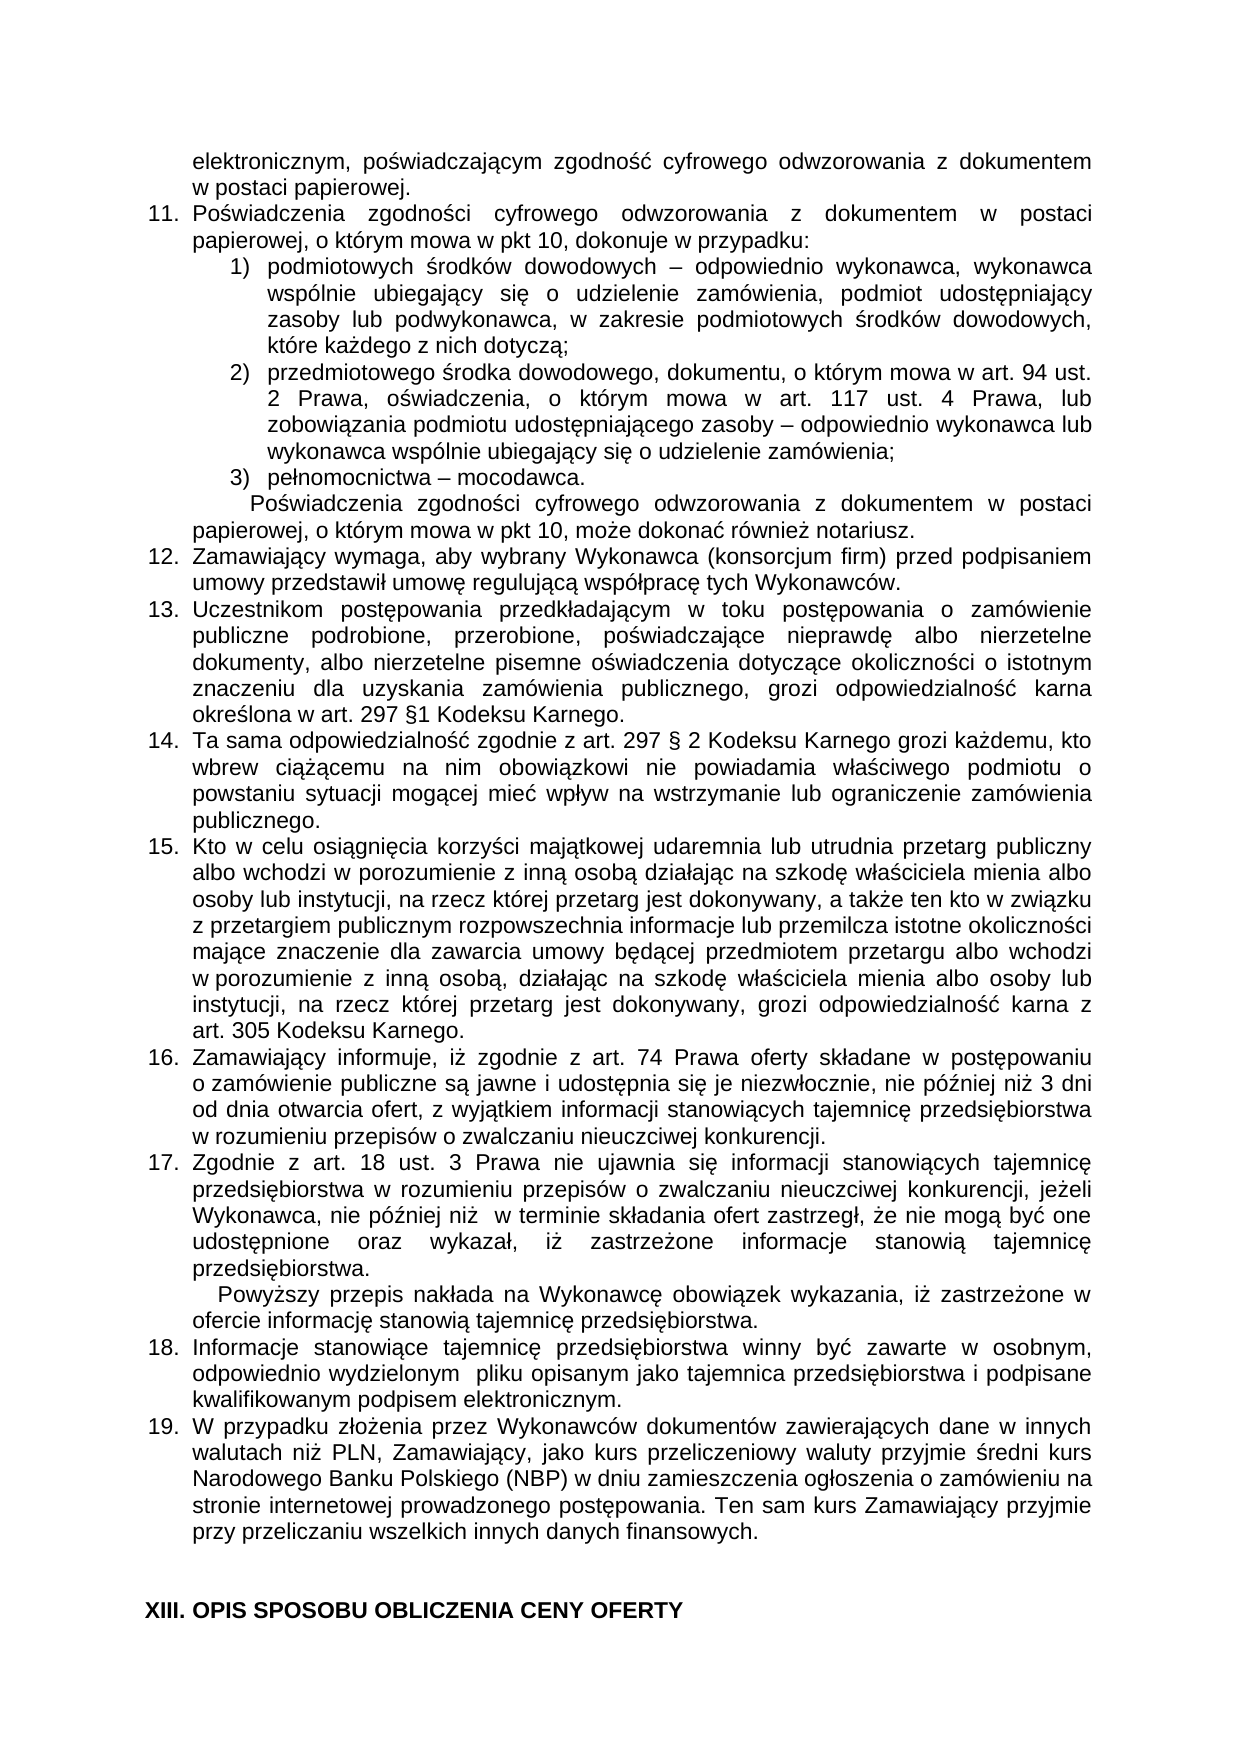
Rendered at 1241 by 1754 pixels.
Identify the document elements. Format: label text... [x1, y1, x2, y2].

list W przypadku złożenia przez Wykonawców dokumentów zawierających dane w innych walutach niż PLN, Zamawiający, jako kurs przeliczeniowy waluty przyjmie średni kurs Narodowego Banku Polskiego (NBP) w dniu zamieszczenia ogłoszenia o zamówieniu na stronie internetowej prowadzonego postępowania. Ten sam kurs Zamawiający przyjmie przy przeliczaniu wszelkich innych danych finansowych. [148, 1413, 1092, 1544]
list Zgodnie z art. 18 ust. 3 Prawa nie ujawnia się informacji stanowiących tajemnicę przedsiębiorstwa w rozumieniu przepisów o zwalczaniu nieuczciwej konkurencji, jeżeli Wykonawca, nie później niż w terminie składania ofert zastrzegł, że nie mogą być one udostępnione oraz wykazał, iż zastrzeżone informacje stanowią tajemnicę przedsiębiorstwa. [148, 1149, 1092, 1281]
list Zamawiający wymaga, aby wybrany Wykonawca (konsorcjum firm) przed podpisaniem umowy przedstawił umowę regulującą współpracę tych Wykonawców. [148, 543, 1092, 596]
list Poświadczenia zgodności cyfrowego odwzorowania z dokumentem w postaci papierowej, o którym mowa w pkt 10, dokonuje w przypadku: [148, 200, 1092, 253]
text Poświadczenia zgodności cyfrowego odwzorowania z dokumentem w postaci papierowej, o którym mowa w pkt 10, może dokonać również notariusz. [148, 490, 1092, 543]
list Informacje stanowiące tajemnicę przedsiębiorstwa winny być zawarte w osobnym, odpowiednio wydzielonym pliku opisanym jako tajemnica przedsiębiorstwa i podpisane kwalifikowanym podpisem elektronicznym. [148, 1334, 1092, 1413]
text Powyższy przepis nakłada na Wykonawcę obowiązek wykazania, iż zastrzeżone w ofercie informację stanowią tajemnicę przedsiębiorstwa. [148, 1281, 1092, 1334]
list Uczestnikom postępowania przedkładającym w toku postępowania o zamówienie publiczne podrobione, przerobione, poświadczające nieprawdę albo nierzetelne dokumenty, albo nierzetelne pisemne oświadczenia dotyczące okoliczności o istotnym znaczeniu dla uzyskania zamówienia publicznego, grozi odpowiedzialność karna określona w art. 297 §1 Kodeksu Karnego. [148, 596, 1092, 727]
list OPIS SPOSOBU OBLICZENIA CENY OFERTY [185, 1597, 1092, 1623]
list Kto w celu osiągnięcia korzyści majątkowej udaremnia lub utrudnia przetarg publiczny albo wchodzi w porozumienie z inną osobą działając na szkodę właściciela mienia albo osoby lub instytucji, na rzecz której przetarg jest dokonywany, a także ten kto w związku z przetargiem publicznym rozpowszechnia informacje lub przemilcza istotne okoliczności mające znaczenie dla zawarcia umowy będącej przedmiotem przetargu albo wchodzi w porozumienie z inną osobą, działając na szkodę właściciela mienia albo osoby lub instytucji, na rzecz której przetarg jest dokonywany, grozi odpowiedzialność karna z art. 305 Kodeksu Karnego. [148, 833, 1092, 1044]
list Ta sama odpowiedzialność zgodnie z art. 297 § 2 Kodeksu Karnego grozi każdemu, kto wbrew ciążącemu na nim obowiązkowi nie powiadamia właściwego podmiotu o powstaniu sytuacji mogącej mieć wpływ na wstrzymanie lub ograniczenie zamówienia publicznego. [148, 727, 1092, 833]
list podmiotowych środków dowodowych – odpowiednio wykonawca, wykonawca wspólnie ubiegający się o udzielenie zamówienia, podmiot udostępniający zasoby lub podwykonawca, w zakresie podmiotowych środków dowodowych, które każdego z nich dotyczą; [229, 253, 1092, 358]
list przedmiotowego środka dowodowego, dokumentu, o którym mowa w art. 94 ust. 2 Prawa, oświadczenia, o którym mowa w art. 117 ust. 4 Prawa, lub zobowiązania podmiotu udostępniającego zasoby – odpowiednio wykonawca lub wykonawca wspólnie ubiegający się o udzielenie zamówienia; [229, 358, 1092, 464]
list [148, 148, 1092, 200]
list pełnomocnictwa – mocodawca. [229, 464, 1092, 490]
list Zamawiający informuje, iż zgodnie z art. 74 Prawa oferty składane w postępowaniu o zamówienie publiczne są jawne i udostępnia się je niezwłocznie, nie później niż 3 dni od dnia otwarcia ofert, z wyjątkiem informacji stanowiących tajemnicę przedsiębiorstwa w rozumieniu przepisów o zwalczaniu nieuczciwej konkurencji. [148, 1044, 1092, 1149]
